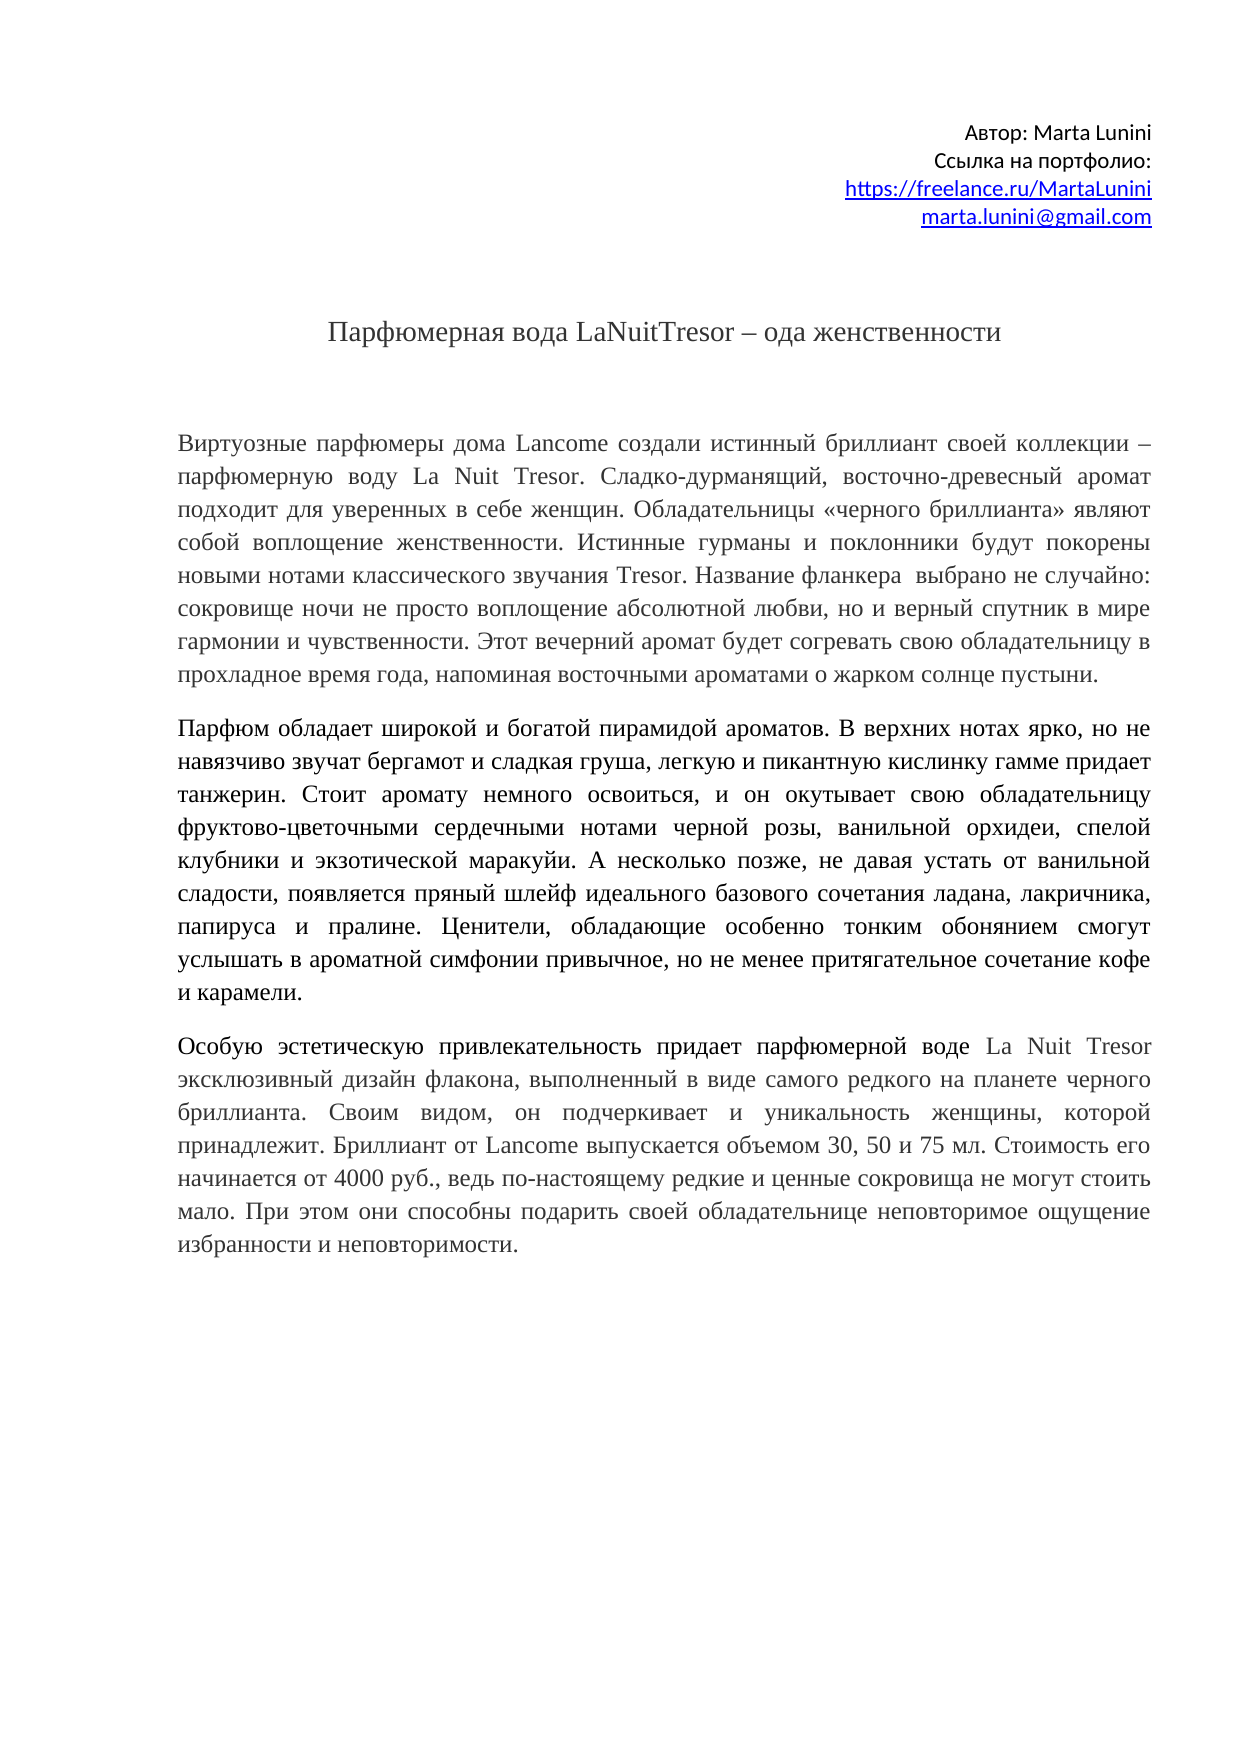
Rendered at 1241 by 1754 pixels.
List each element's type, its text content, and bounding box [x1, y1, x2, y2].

text https://freelance.ru/MartaLunini [177, 174, 1152, 202]
text Парфюмерная вода LaNuitTresor – ода женственности [177, 314, 1152, 348]
text Ссылка на портфолио: [177, 146, 1152, 174]
text Особую эстетическую привлекательность придает парфюмерной воде La Nuit Tresor эксклюзивный дизайн флакона, выполненный в виде самого редкого на планете черного бриллианта. Своим видом, он подчеркивает и уникальность женщины, которой принадлежит. Бриллиант от Lancome выпускается объемом 30, 50 и 75 мл. Стоимость его начинается от 4000 руб., ведь по-настоящему редкие и ценные сокровища не могут стоить мало. При этом они способны подарить своей обладательнице неповторимое ощущение избранности и неповторимости. [177, 1225, 1152, 1258]
text Автор: Marta Lunini [177, 118, 1152, 146]
text Особую эстетическую привлекательность придает парфюмерной воде La Nuit Tresor эксклюзивный дизайн флакона, выполненный в виде самого редкого на планете черного бриллианта. Своим видом, он подчеркивает и уникальность женщины, которой принадлежит. Бриллиант от Lancome выпускается объемом 30, 50 и 75 мл. Стоимость его начинается от 4000 руб., ведь по-настоящему редкие и ценные сокровища не могут стоить мало. При этом они способны подарить своей обладательнице неповторимое ощущение избранности и неповторимости. [177, 1031, 1152, 1064]
text Парфюм обладает широкой и богатой пирамидой ароматов. В верхних нотах ярко, но не навязчиво звучат бергамот и сладкая груша, легкую и пикантную кислинку гамме придает танжерин. Стоит аромату немного освоиться, и он окутывает свою обладательницу фруктово-цветочными сердечными нотами черной розы, ванильной орхидеи, спелой клубники и экзотической маракуйи. А несколько позже, не давая устать от ванильной сладости, появляется пряный шлейф идеального базового сочетания ладана, лакричника, папируса и пралине. Ценители, обладающие особенно тонким обонянием смогут услышать в ароматной симфонии привычное, но не менее притягательное сочетание кофе и карамели. [177, 713, 1152, 1006]
text marta.lunini@gmail.com [177, 202, 1152, 230]
